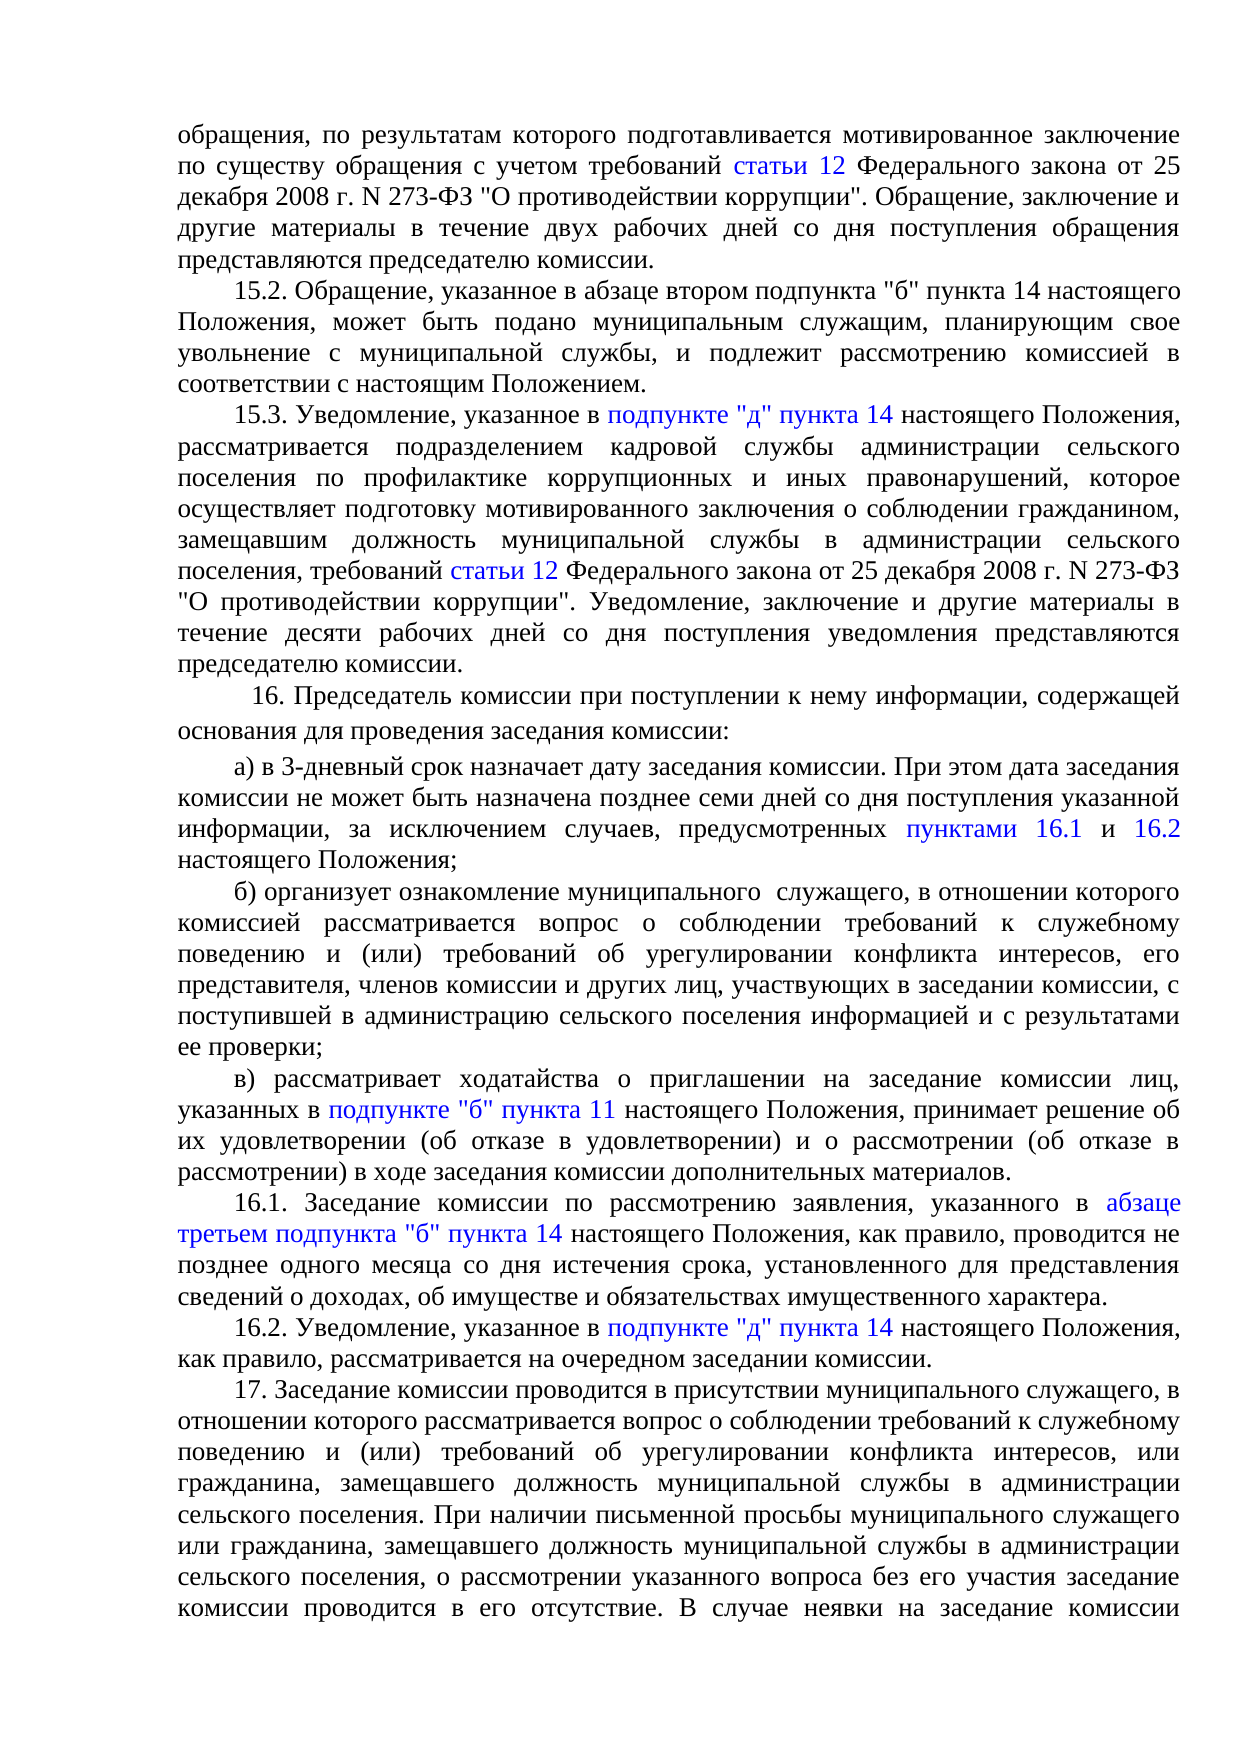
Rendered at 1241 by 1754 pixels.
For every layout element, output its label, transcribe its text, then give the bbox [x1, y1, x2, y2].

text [177, 1373, 1181, 1622]
text 15.2. Обращение, указанное в абзаце втором подпункта "б" пункта 14 настоящего Положения, может быть подано муниципальным служащим, планирующим свое увольнение с муниципальной службы, и подлежит рассмотрению комиссией в соответствии с настоящим Положением. [177, 274, 1181, 398]
text 15.3. Уведомление, указанное в подпункте "д" пункта 14 настоящего Положения, рассматривается подразделением кадровой службы администрации сельского поселения по профилактике коррупционных и иных правонарушений, которое осуществляет подготовку мотивированного заключения о соблюдении гражданином, замещавшим должность муниципальной службы в администрации сельского поселения, требований статьи 12 Федерального закона от 25 декабря 2008 г. N 273-ФЗ "О противодействии коррупции". Уведомление, заключение и другие материалы в течение десяти рабочих дней со дня поступления уведомления представляются председателю комиссии. [177, 398, 1181, 679]
text а) в 3-дневный срок назначает дату заседания комиссии. При этом дата заседания комиссии не может быть назначена позднее семи дней со дня поступления указанной информации, за исключением случаев, предусмотренных пунктами 16.1 и 16.2 настоящего Положения; [177, 750, 1181, 875]
text б) организует ознакомление муниципального служащего, в отношении которого комиссией рассматривается вопрос о соблюдении требований к служебному поведению и (или) требований об урегулировании конфликта интересов, его представителя, членов комиссии и других лиц, участвующих в заседании комиссии, с поступившей в администрацию сельского поселения информацией и с результатами ее проверки; [177, 875, 1181, 1062]
text 16.1. Заседание комиссии по рассмотрению заявления, указанного в абзаце третьем подпункта "б" пункта 14 настоящего Положения, как правило, проводится не позднее одного месяца со дня истечения срока, установленного для представления сведений о доходах, об имуществе и обязательствах имущественного характера. [177, 1186, 1181, 1311]
text в) рассматривает ходатайства о приглашении на заседание комиссии лиц, указанных в подпункте "б" пункта 11 настоящего Положения, принимает решение об их удовлетворении (об отказе в удовлетворении) и о рассмотрении (об отказе в рассмотрении) в ходе заседания комиссии дополнительных материалов. [177, 1062, 1181, 1186]
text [177, 118, 1181, 274]
text 16. Председатель комиссии при поступлении к нему информации, содержащей основания для проведения заседания комиссии: [177, 679, 1181, 746]
text 16.2. Уведомление, указанное в подпункте "д" пункта 14 настоящего Положения, как правило, рассматривается на очередном заседании комиссии. [177, 1311, 1181, 1373]
